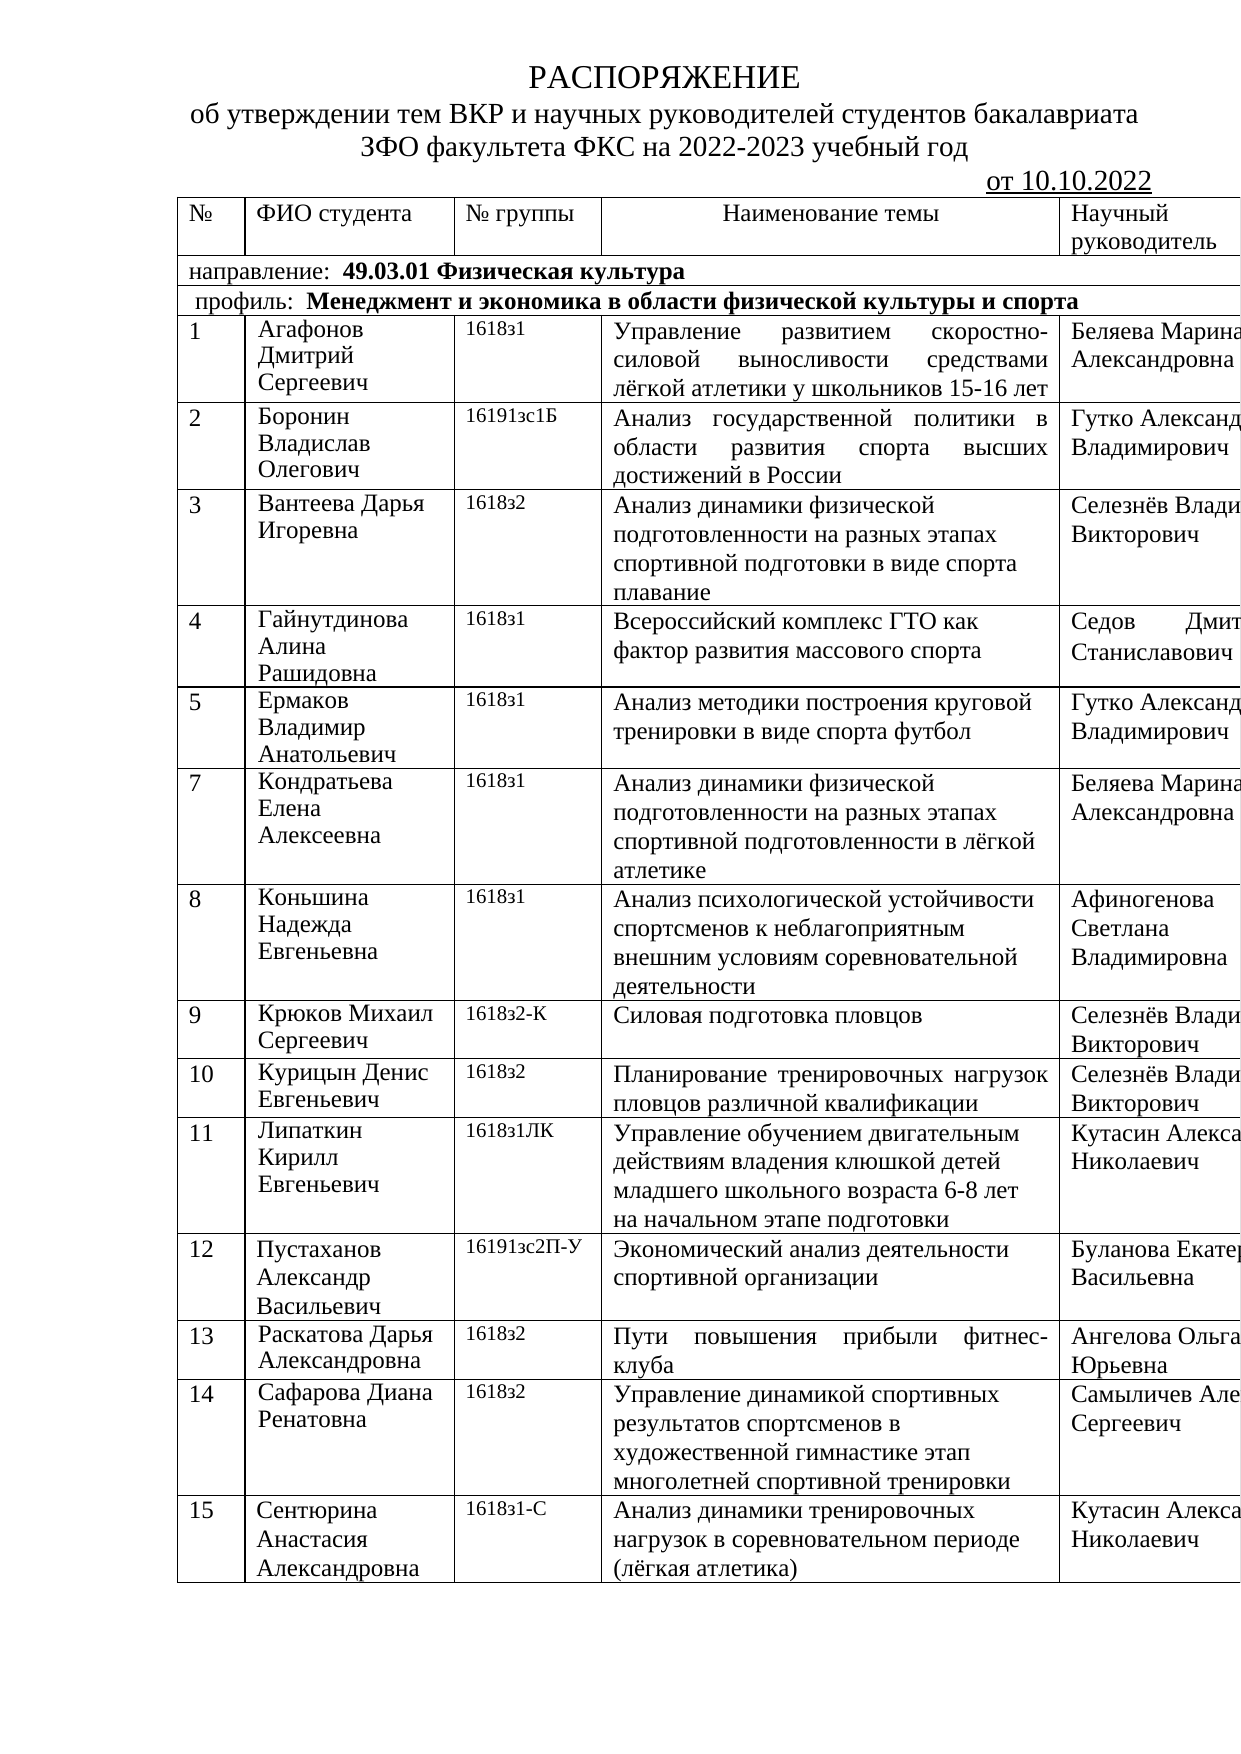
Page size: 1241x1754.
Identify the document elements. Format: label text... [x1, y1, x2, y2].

table_cell 10 [178, 1059, 244, 1117]
table_cell Беляева Марина Александровна [1060, 769, 1240, 883]
table_cell 2 [178, 403, 244, 489]
table_cell Анализ государственной политики в области развития спорта высших достижений в России [602, 403, 1059, 489]
table_cell Самыличев Александр Сергеевич [1060, 1380, 1240, 1494]
table_cell Кондратьева Елена Алексеевна [246, 769, 454, 883]
table_cell 15 [178, 1496, 244, 1582]
table_cell 1618з1 [455, 885, 601, 999]
table_cell Беляева Марина Александровна [1060, 316, 1240, 402]
table_cell Анализ динамики тренировочных нагрузок в соревновательном периоде (лёгкая атлетика) [602, 1496, 1059, 1582]
table_cell Сафарова Диана Ренатовна [246, 1380, 454, 1494]
table_cell 1618з1ЛК [455, 1118, 601, 1233]
table_cell 11 [178, 1118, 244, 1233]
table_cell 4 [178, 606, 244, 686]
table_cell 16191зс1Б [455, 403, 601, 489]
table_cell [1060, 1496, 1240, 1582]
table_header № группы [455, 198, 601, 255]
table_cell 3 [178, 490, 244, 605]
table_cell Управление динамикой спортивных результатов спортсменов в художественной гимнастике этап многолетней спортивной тренировки [602, 1380, 1059, 1494]
table_cell 12 [178, 1234, 244, 1320]
table_cell Пустаханов Александр Васильевич [246, 1234, 454, 1320]
table_cell 1618з2 [455, 490, 601, 605]
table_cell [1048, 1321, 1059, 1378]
table_cell 1618з1 [455, 688, 601, 767]
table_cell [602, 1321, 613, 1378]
table_cell Гутко Александр Владимирович [1060, 688, 1240, 767]
table_cell Селезнёв Владислав Викторович [1060, 490, 1240, 605]
table_cell Ермаков Владимир Анатольевич [246, 688, 454, 767]
table_cell Крюков Михаил Сергеевич [246, 1001, 454, 1058]
table_cell Анализ динамики физической подготовленности на разных этапах спортивной подготовки в виде спорта плавание [602, 490, 1059, 605]
table_cell Коньшина Надежда Евгеньевна [246, 885, 454, 999]
table_cell 9 [178, 1001, 244, 1058]
table_cell 1618з2-К [455, 1001, 601, 1058]
table_header Научный руководитель [1060, 198, 1240, 255]
table_cell Анализ психологической устойчивости спортсменов к неблагоприятным внешним условиям соревновательной деятельности [602, 885, 1059, 999]
table_cell Управление развитием скоростно-силовой выносливости средствами лёгкой атлетики у школьников 15-16 лет [602, 316, 1059, 402]
table_cell 1618з1 [455, 316, 601, 402]
table_cell 1618з1 [455, 769, 601, 883]
table_cell 1618з2 [455, 1059, 601, 1117]
table_cell Афиногенова Светлана Владимировна [1060, 885, 1240, 999]
table_cell Силовая подготовка пловцов [602, 1001, 1059, 1058]
table_cell Экономический анализ деятельности спортивной организации [602, 1234, 1059, 1320]
table_cell Селезнёв Владислав Викторович [1060, 1059, 1240, 1117]
table_cell Седов Дмитрий Станиславович [1060, 606, 1240, 686]
table_cell Раскатова Дарья Александровна [246, 1321, 454, 1378]
table_cell профиль: Менеджмент и экономика в области физической культуры и спорта [178, 286, 1240, 315]
table_cell направление: 49.03.01 Физическая культура [178, 256, 1240, 285]
table_cell 13 [178, 1321, 244, 1378]
table_cell 5 [178, 688, 244, 767]
table_cell 1618з2 [455, 1380, 601, 1494]
table_cell 1618з2 [455, 1321, 601, 1378]
table_cell 1618з1-С [455, 1496, 601, 1582]
table_cell 7 [178, 769, 244, 883]
table_cell Управление обучением двигательным действиям владения клюшкой детей младшего школьного возраста 6-8 лет на начальном этапе подготовки [602, 1118, 1059, 1233]
table_cell 1 [178, 316, 244, 402]
table_cell 14 [178, 1380, 244, 1494]
table_cell Сентюрина Анастасия Александровна [246, 1496, 454, 1582]
table_cell Анализ методики построения круговой тренировки в виде спорта футбол [602, 688, 1059, 767]
table_cell 8 [178, 885, 244, 999]
table_header ФИО студента [246, 198, 454, 255]
table_cell Анализ динамики физической подготовленности на разных этапах спортивной подготовленности в лёгкой атлетике [602, 769, 1059, 883]
table_cell Гутко Александр Владимирович [1060, 403, 1240, 489]
table_cell Ангелова Ольга Юрьевна [1060, 1321, 1240, 1378]
table_header Наименование темы [602, 198, 1059, 255]
table_cell 1618з1 [455, 606, 601, 686]
table_cell Селезнёв Владислав Викторович [1060, 1001, 1240, 1058]
table_cell Всероссийский комплекс ГТО как фактор развития массового спорта [602, 606, 1059, 686]
table_header № [178, 198, 244, 255]
table_cell Буланова Екатерина Васильевна [1060, 1234, 1240, 1320]
table_cell Курицын Денис Евгеньевич [246, 1059, 454, 1117]
table_cell Агафонов Дмитрий Сергеевич [246, 316, 454, 402]
table_cell Планирование тренировочных нагрузок пловцов различной квалификации [602, 1059, 1059, 1117]
table_cell 16191зс2П-У [455, 1234, 601, 1320]
table_cell Вантеева Дарья Игоревна [246, 490, 454, 605]
table_cell Боронин Владислав Олегович [246, 403, 454, 489]
table_cell Липаткин Кирилл Евгеньевич [246, 1118, 454, 1233]
table_cell Гайнутдинова Алина Рашидовна [246, 606, 454, 686]
table_cell Кутасин Александр Николаевич [1060, 1118, 1240, 1233]
